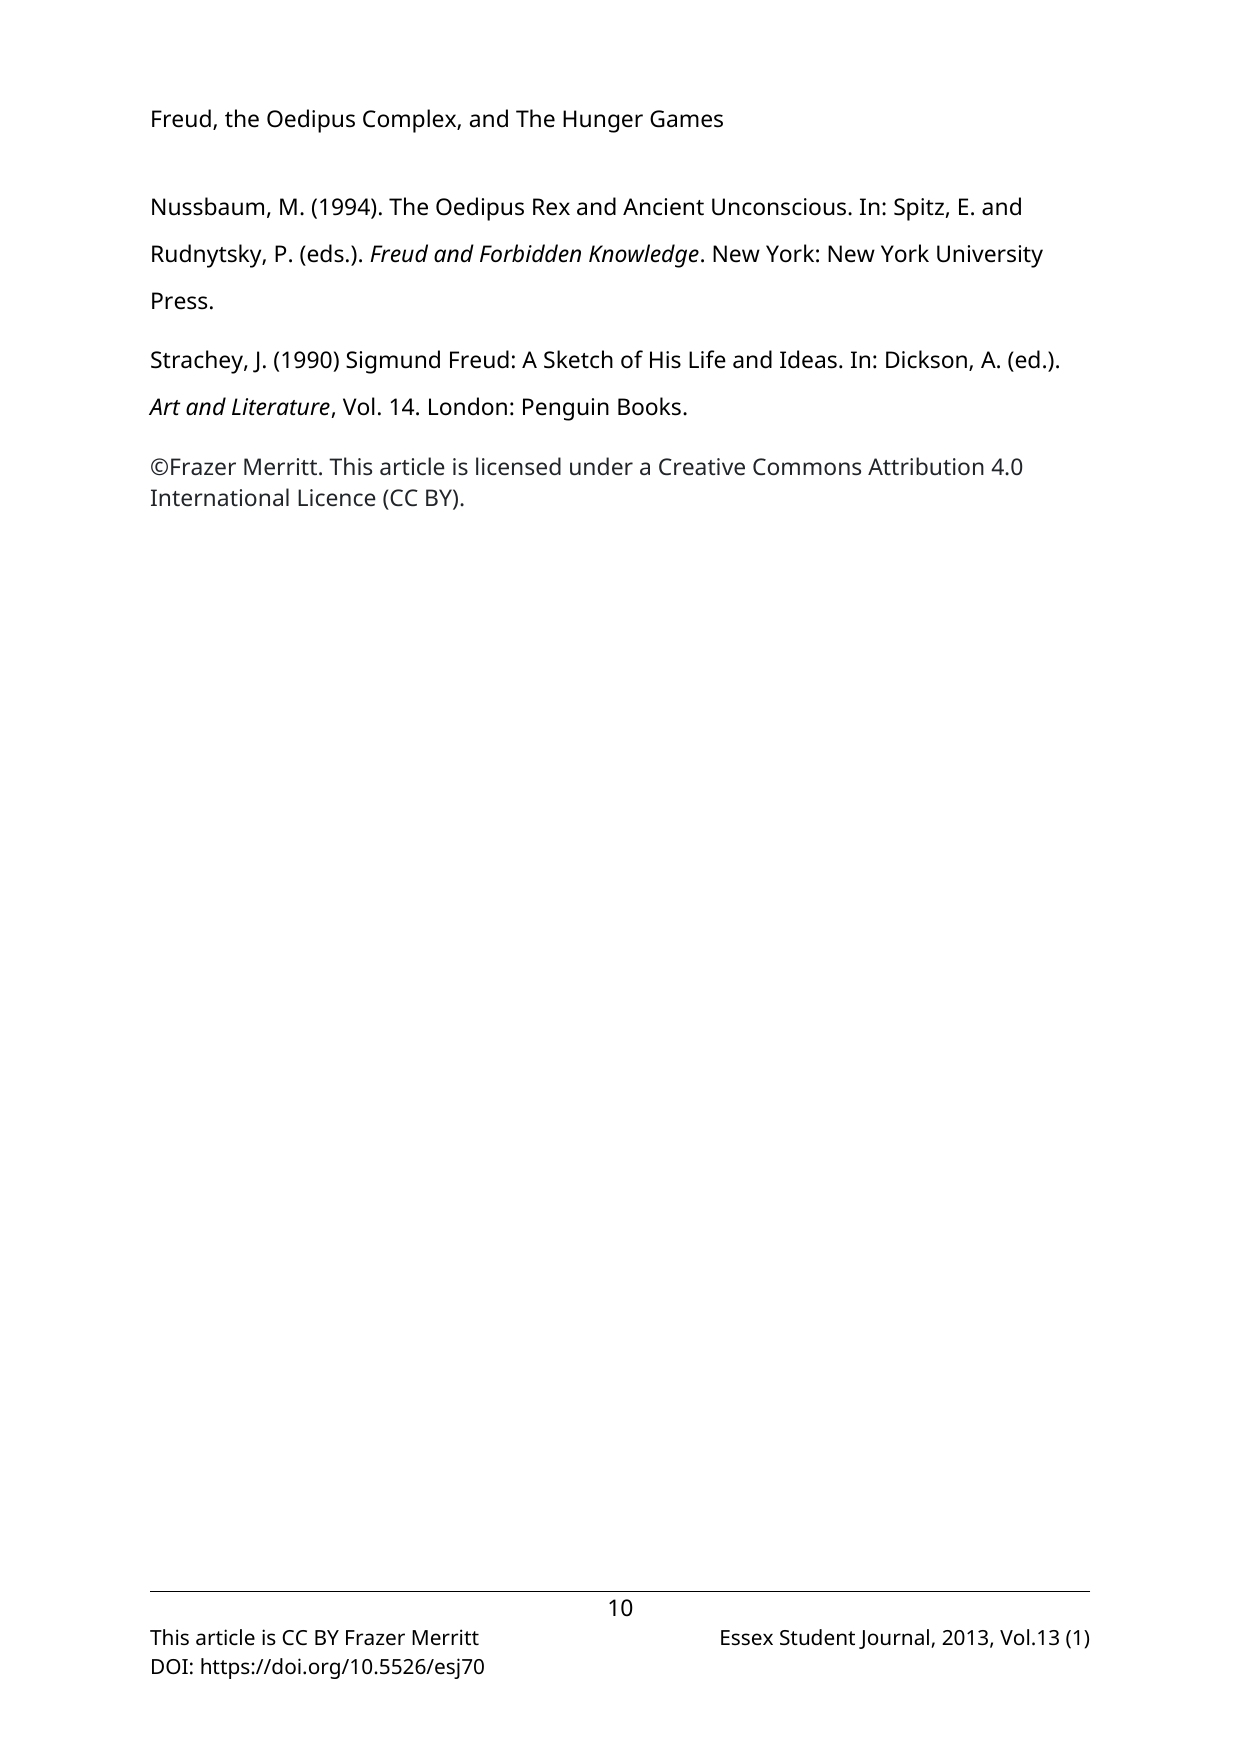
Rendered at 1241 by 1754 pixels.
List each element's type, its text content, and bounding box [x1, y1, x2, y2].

text Strachey, J. (1990) Sigmund Freud: A Sketch of His Life and Ideas. In: Dickson, A. (ed.). Art and Literature, Vol. 14. London: Penguin Books. [150, 344, 1090, 423]
text Nussbaum, M. (1994). The Oedipus Rex and Ancient Unconscious. In: Spitz, E. and Rudnytsky, P. (eds.). Freud and Forbidden Knowledge. New York: New York University Press. [150, 191, 1090, 316]
text ©Frazer Merritt. This article is licensed under a Creative Commons Attribution 4.0 International Licence (CC BY). [465, 451, 1090, 513]
